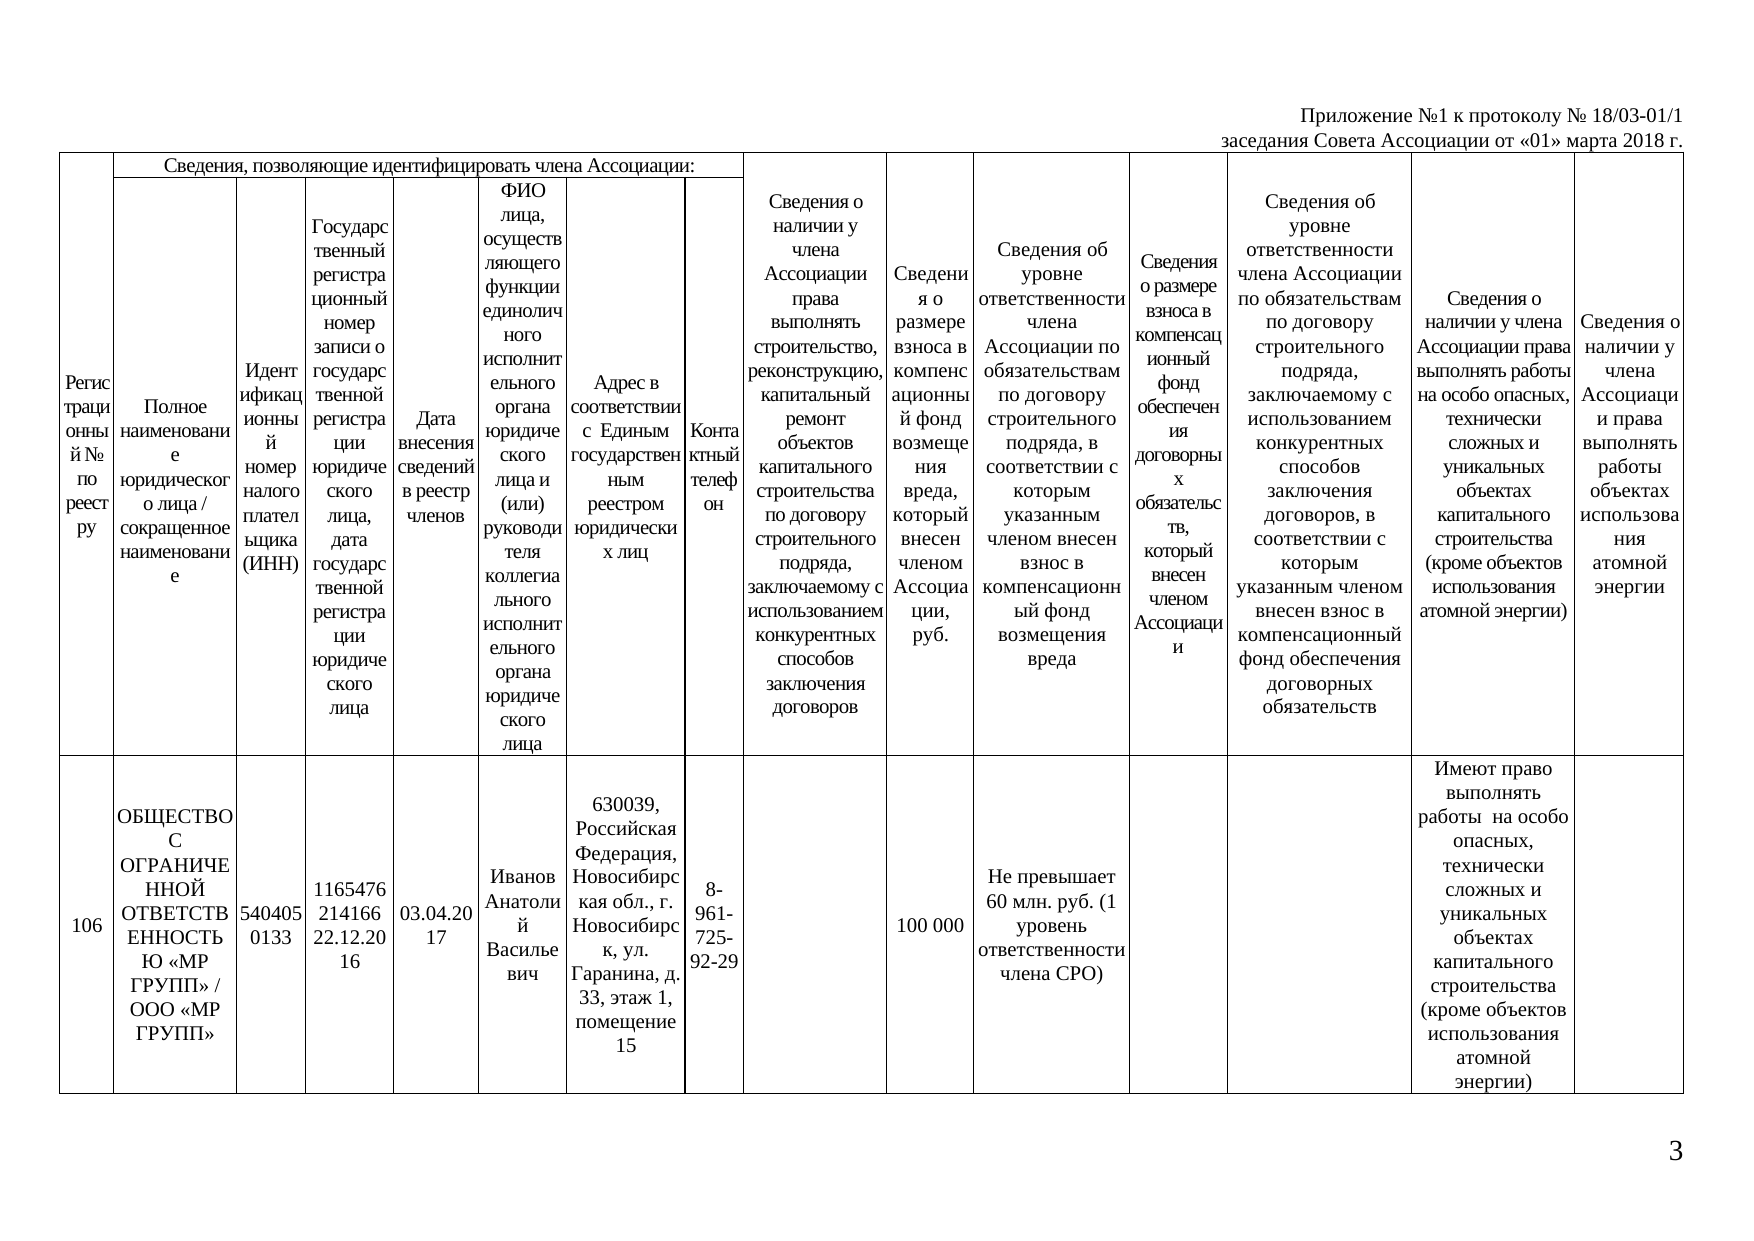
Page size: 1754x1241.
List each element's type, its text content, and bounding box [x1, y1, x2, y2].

table_cell Не превышает 60 млн. руб. (1 уровень ответственности члена СРО) [974, 756, 1129, 1093]
table_cell Иванов Анатолий Васильевич [479, 756, 566, 1093]
table_header Сведения об уровне ответственности члена Ассоциации по обязательствам по договору строительного подряда, в соответствии с которым указанным членом внесен взнос в компенсационный фонд возмещения вреда [974, 153, 1129, 755]
table_cell 8-961-725-92-29 [686, 756, 743, 1093]
table_cell Адрес в соответствии с Единым государственным реестром юридических лиц [567, 178, 684, 755]
text Приложение №1 к протоколу № 18/03-01/1 [59, 103, 1683, 127]
table_header Сведения об уровне ответственности члена Ассоциации по обязательствам по договору строительного подряда, заключаемому с использованием конкурентных способов заключения договоров, в соответствии с которым указанным членом внесен взнос в компенсационный фонд обеспечения договорных обязательств [1228, 153, 1411, 755]
table_header Регистрационный № по реестру [60, 153, 113, 755]
table_cell Полное наименование юридического лица / сокращенное наименование [114, 178, 236, 755]
table_header Сведения о наличии у члена Ассоциации права выполнять строительство, реконструкцию, капитальный ремонт объектов капитального строительства по договору строительного подряда, заключаемому с использованием конкурентных способов заключения договоров [744, 153, 886, 755]
table_cell Контактный телефон [686, 178, 743, 755]
table_cell [1575, 756, 1683, 1093]
table_header Сведения, позволяющие идентифицировать члена Ассоциации: [114, 153, 743, 177]
table_header Сведения о наличии у члена Ассоциации права выполнять работы на особо опасных, технически сложных и уникальных объектах капитального строительства (кроме объектов использования атомной энергии) [1412, 153, 1574, 755]
table_cell Дата внесения сведений в реестр членов [394, 178, 478, 755]
table_cell Идентификационный номер налогоплательщика (ИНН) [237, 178, 305, 755]
table_cell [744, 756, 886, 1093]
table_header Сведения о размере взноса в компенсационный фонд возмещения вреда, который внесен членом Ассоциации, руб. [887, 153, 973, 755]
table_cell 106 [60, 756, 113, 1093]
table_cell 100 000 [887, 756, 973, 1093]
table_cell 630039, Российская Федерация, Новосибирская обл., г. Новосибирск, ул. Гаранина, д. 33, этаж 1, помещение 15 [567, 756, 684, 1093]
table_cell 1165476214166 22.12.2016 [306, 756, 393, 1093]
table_cell Государственный регистрационный номер записи о государственной регистрации юридического лица, дата государственной регистрации юридического лица [306, 178, 393, 755]
table_cell ФИО лица, осуществляющего функции единоличного исполнительного органа юридического лица и (или) руководителя коллегиального исполнительного органа юридического лица [479, 178, 566, 755]
table_cell Имеют право выполнять работы на особо опасных, технически сложных и уникальных объектах капитального строительства (кроме объектов использования атомной энергии) [1412, 756, 1574, 1093]
text заседания Совета Ассоциации от «01» марта 2018 г. [59, 127, 1683, 152]
table_cell ОБЩЕСТВО С ОГРАНИЧЕННОЙ ОТВЕТСТВЕННОСТЬЮ «МР ГРУПП» / ООО «МР ГРУПП» [114, 756, 236, 1093]
table_cell [1130, 756, 1227, 1093]
table_cell [1228, 756, 1411, 1093]
table_header Сведения о наличии у члена Ассоциации права выполнять работы объектах использования атомной энергии [1575, 153, 1683, 755]
table_header Сведения о размере взноса в компенсационный фонд обеспечения договорных обязательств, который внесен членом Ассоциации [1130, 153, 1227, 755]
table_cell 5404050133 [237, 756, 305, 1093]
table_cell 03.04.2017 [394, 756, 478, 1093]
